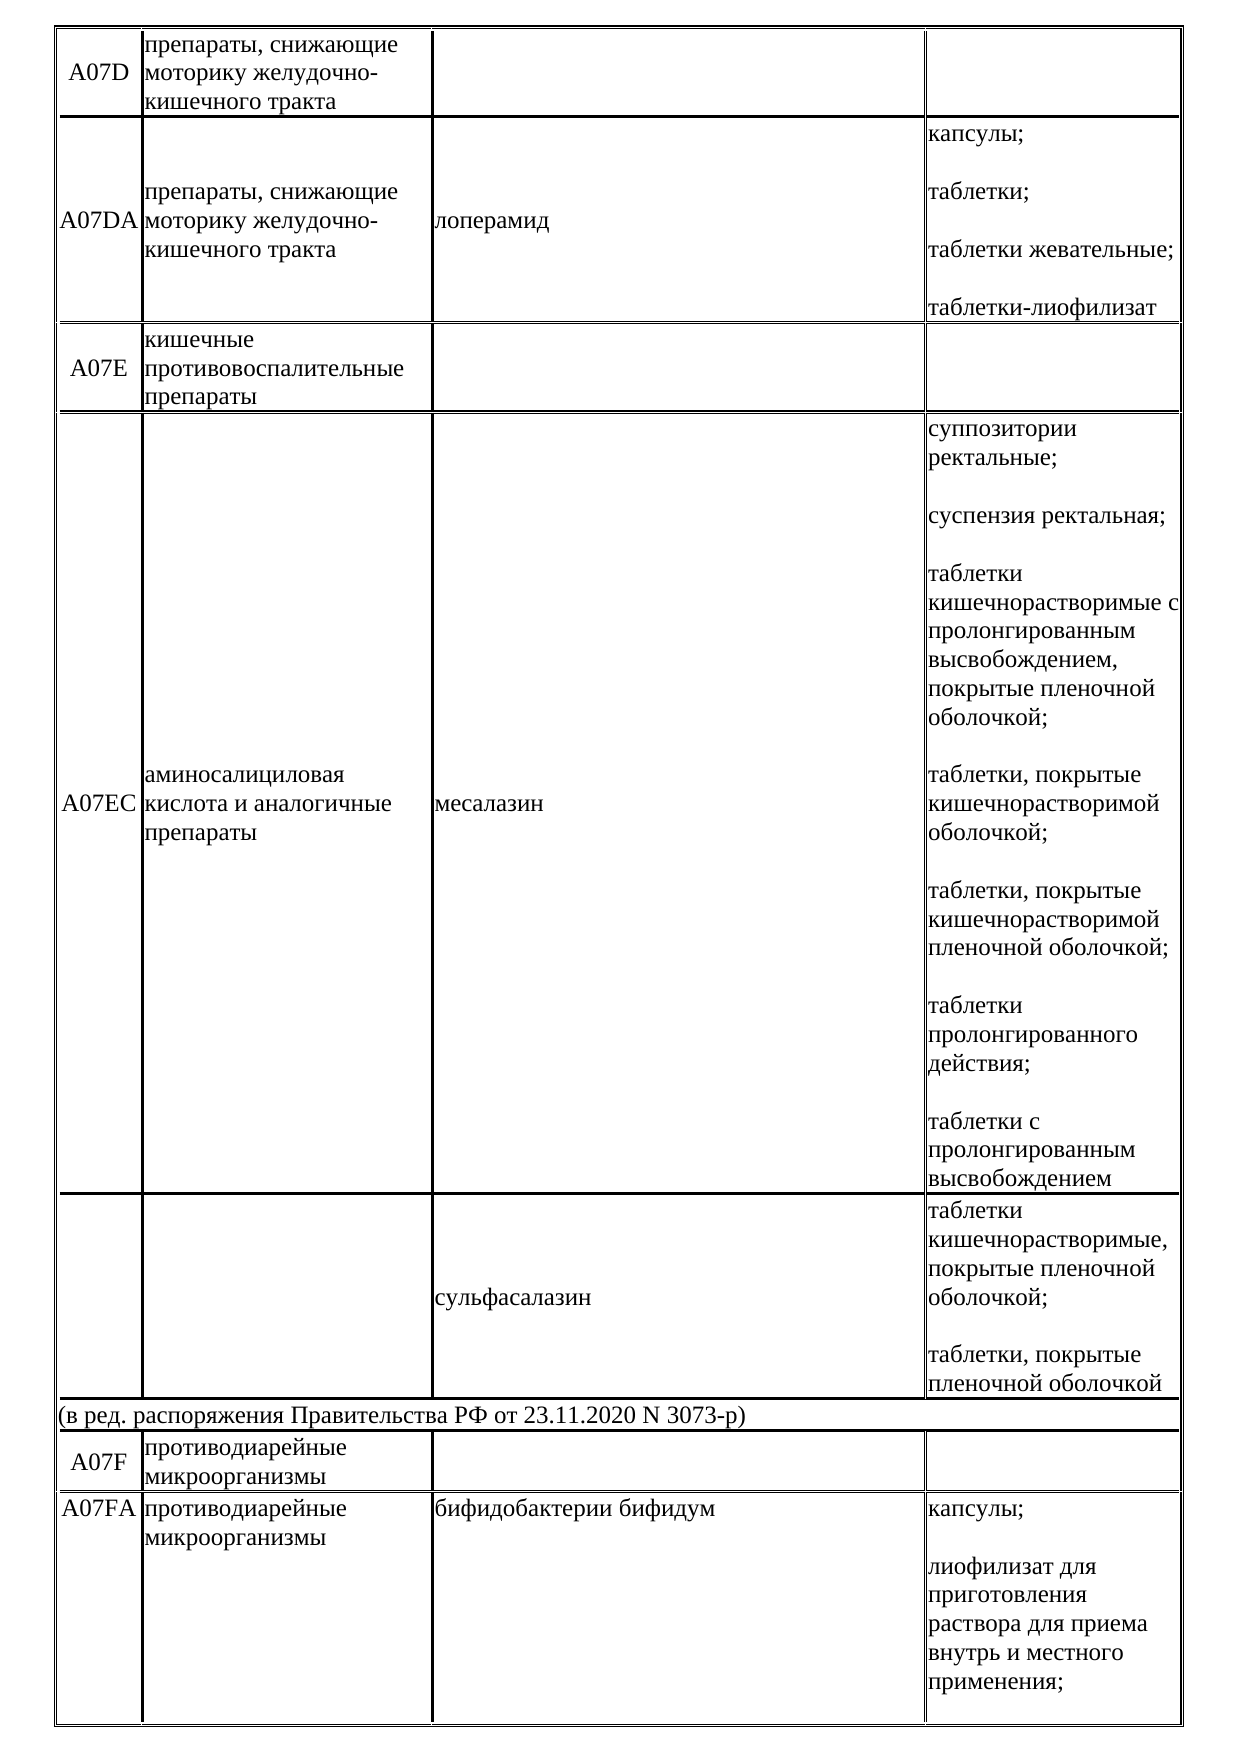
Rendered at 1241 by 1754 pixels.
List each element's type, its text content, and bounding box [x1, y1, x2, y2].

table_cell таблетки кишечнорастворимые, покрытые пленочной оболочкой; таблетки, покрытые пленочной оболочкой [927, 1192, 1180, 1397]
table_cell A07D [57, 27, 142, 115]
table_cell A07E [55, 321, 142, 410]
table_cell [927, 1429, 1180, 1490]
table_cell A07FA [55, 1490, 142, 1724]
table_cell суппозитории ректальные; суспензия ректальная; таблетки кишечнорастворимые с пролонгированным высвобождением, покрытые пленочной оболочкой; таблетки, покрытые кишечнорастворимой оболочкой; таблетки, покрытые кишечнорастворимой пленочной оболочкой; таблетки пролонгированного действия; таблетки с пролонгированным высвобождением [927, 410, 1181, 1192]
table_cell [57, 1192, 141, 1397]
table_cell [434, 324, 924, 410]
table_cell капсулы; таблетки; таблетки жевательные; таблетки-лиофилизат [927, 115, 1180, 321]
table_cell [142, 1493, 432, 1724]
table_cell препараты, снижающие моторику желудочно-кишечного тракта [144, 118, 431, 321]
table_cell [144, 1195, 431, 1397]
table_cell [926, 29, 1180, 115]
table_cell лоперамид [434, 118, 924, 321]
table_cell препараты, снижающие моторику желудочно-кишечного тракта [142, 27, 432, 115]
table_cell [926, 321, 1182, 410]
table_cell сульфасалазин [434, 1195, 924, 1397]
table_cell (в ред. распоряжения Правительства РФ от 23.11.2020 N 3073-р) [57, 1397, 1180, 1429]
table_cell A07DA [57, 115, 141, 321]
table_cell A07F [57, 1429, 141, 1490]
table_cell A07EC [57, 410, 141, 1192]
table_cell аминосалициловая кислота и аналогичные препараты [144, 414, 431, 1192]
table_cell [432, 1493, 926, 1724]
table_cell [926, 1490, 1182, 1724]
table_cell [434, 1432, 924, 1490]
table_cell [432, 29, 926, 115]
table_cell кишечные противовоспалительные препараты [144, 324, 431, 410]
table_cell противодиарейные микроорганизмы [144, 1432, 431, 1490]
table_cell месалазин [434, 414, 924, 1192]
